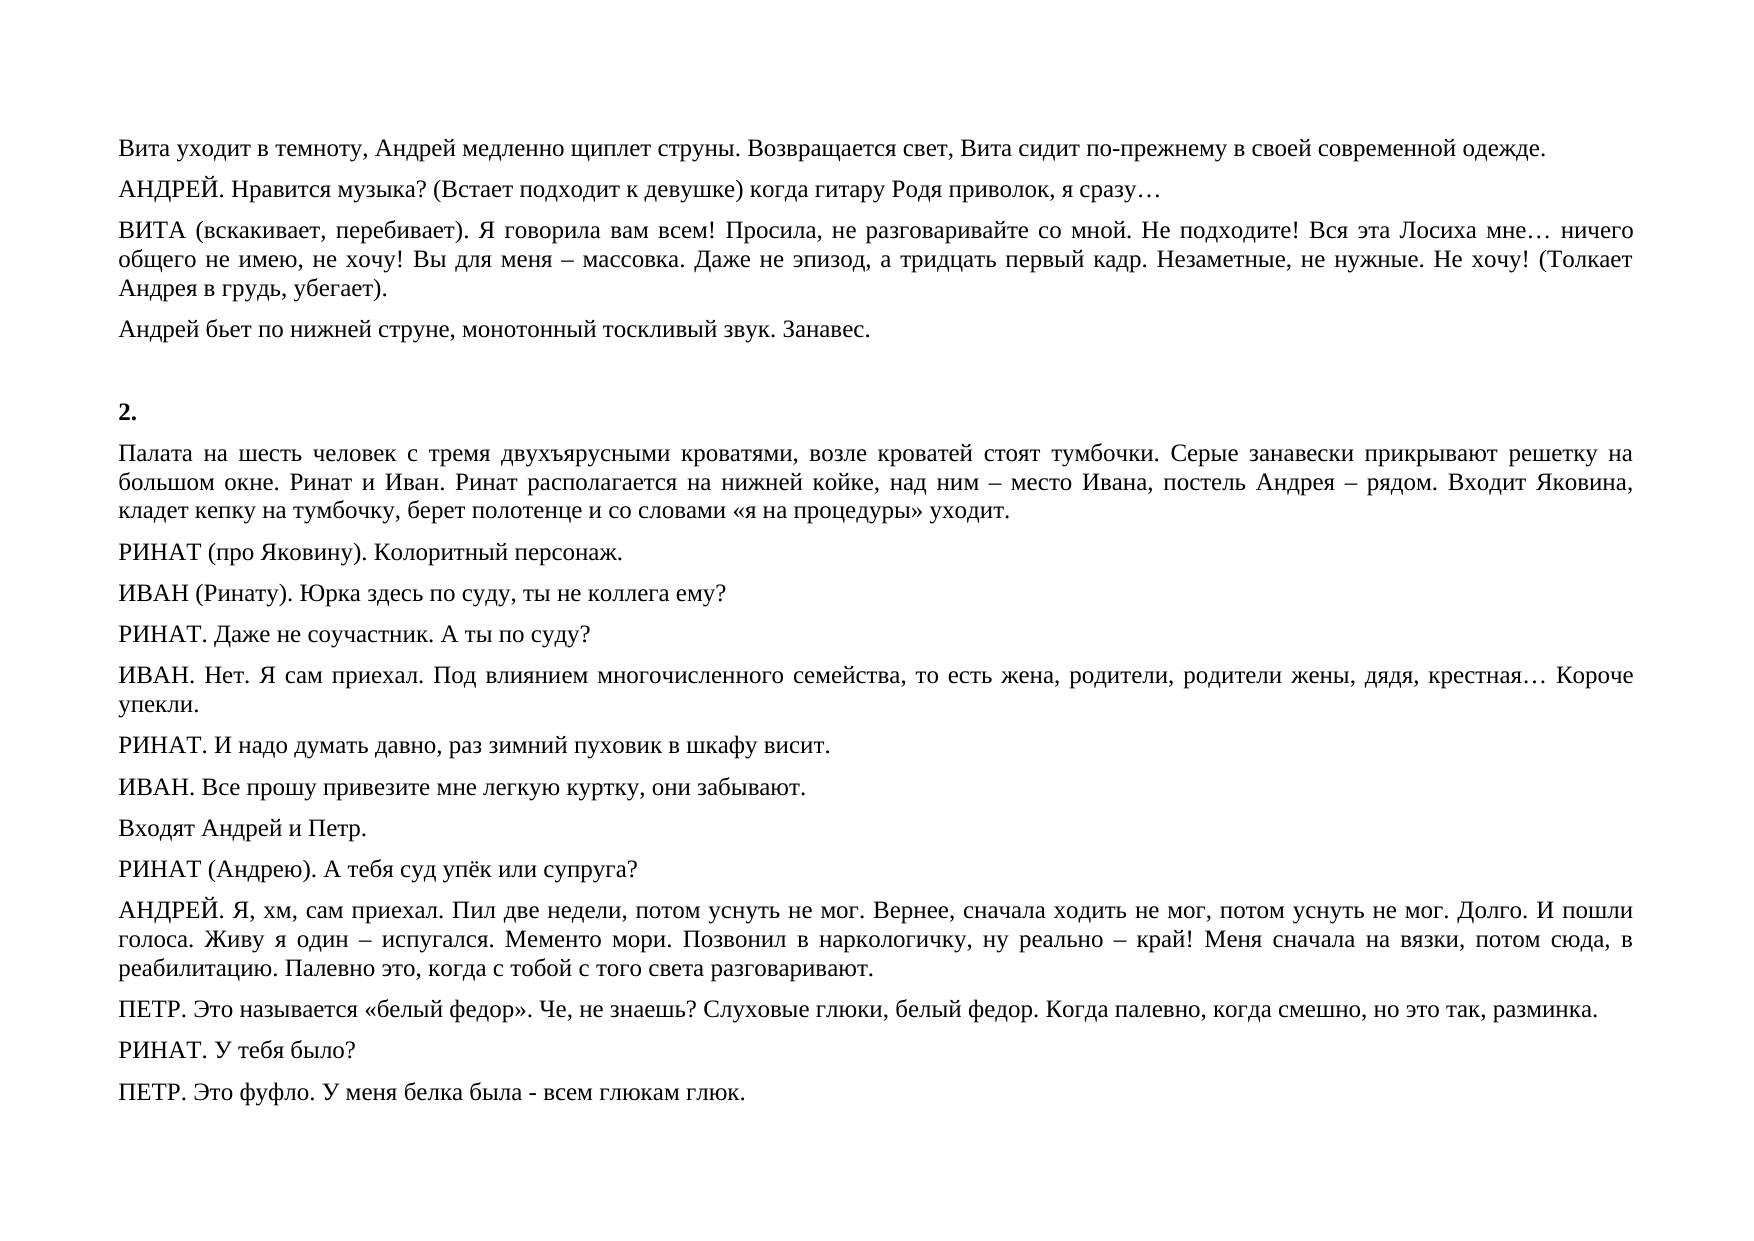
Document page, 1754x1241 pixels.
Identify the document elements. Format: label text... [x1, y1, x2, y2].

text РИНАТ. У тебя было? [118, 1035, 1636, 1064]
text РИНАТ. Даже не соучастник. А ты по суду? [118, 619, 1636, 648]
text Палата на шесть человек с тремя двухъярусными кроватями, возле кроватей стоят тумбочки. Серые занавески прикрывают решетку на большом окне. Ринат и Иван. Ринат располагается на нижней койке, над ним – место Ивана, постель Андрея – рядом. Входит Яковина, кладет кепку на тумбочку, берет полотенце и со словами «я на процедуры» уходит. [118, 438, 1636, 524]
text ИВАН. Нет. Я сам приехал. Под влиянием многочисленного семейства, то есть жена, родители, родители жены, дядя, крестная… Короче упекли. [118, 660, 1636, 718]
text ИВАН. Все прошу привезите мне легкую куртку, они забывают. [118, 772, 1636, 800]
text РИНАТ (Андрею). А тебя суд упёк или супруга? [118, 854, 1636, 883]
text АНДРЕЙ. Я, хм, сам приехал. Пил две недели, потом уснуть не мог. Вернее, сначала ходить не мог, потом уснуть не мог. Долго. И пошли голоса. Живу я один – испугался. Мементо мори. Позвонил в наркологичку, ну реально – край! Меня сначала на вязки, потом сюда, в реабилитацию. Палевно это, когда с тобой с того света разговаривают. [118, 895, 1636, 982]
text АНДРЕЙ. Нравится музыка? (Встает подходит к девушке) когда гитару Родя приволок, я сразу… [118, 174, 1636, 203]
text РИНАТ. И надо думать давно, раз зимний пуховик в шкафу висит. [118, 730, 1636, 759]
text 2. [118, 397, 1636, 425]
text Входят Андрей и Петр. [118, 813, 1636, 842]
text Андрей бьет по нижней струне, монотонный тоскливый звук. Занавес. [118, 314, 1636, 343]
text РИНАТ (про Яковину). Колоритный персонаж. [118, 537, 1636, 565]
text ИВАН (Ринату). Юрка здесь по суду, ты не коллега ему? [118, 578, 1636, 607]
text ПЕТР. Это называется «белый федор». Че, не знаешь? Слуховые глюки, белый федор. Когда палевно, когда смешно, но это так, разминка. [118, 994, 1636, 1023]
text ПЕТР. Это фуфло. У меня белка была - всем глюкам глюк. [118, 1077, 1636, 1105]
text ВИТА (вскакивает, перебивает). Я говорила вам всем! Просила, не разговаривайте со мной. Не подходите! Вся эта Лосиха мне… ничего общего не имею, не хочу! Вы для меня – массовка. Даже не эпизод, а тридцать первый кадр. Незаметные, не нужные. Не хочу! (Толкает Андрея в грудь, убегает). [118, 215, 1636, 302]
text Вита уходит в темноту, Андрей медленно щиплет струны. Возвращается свет, Вита сидит по-прежнему в своей современной одежде. [118, 133, 1636, 162]
